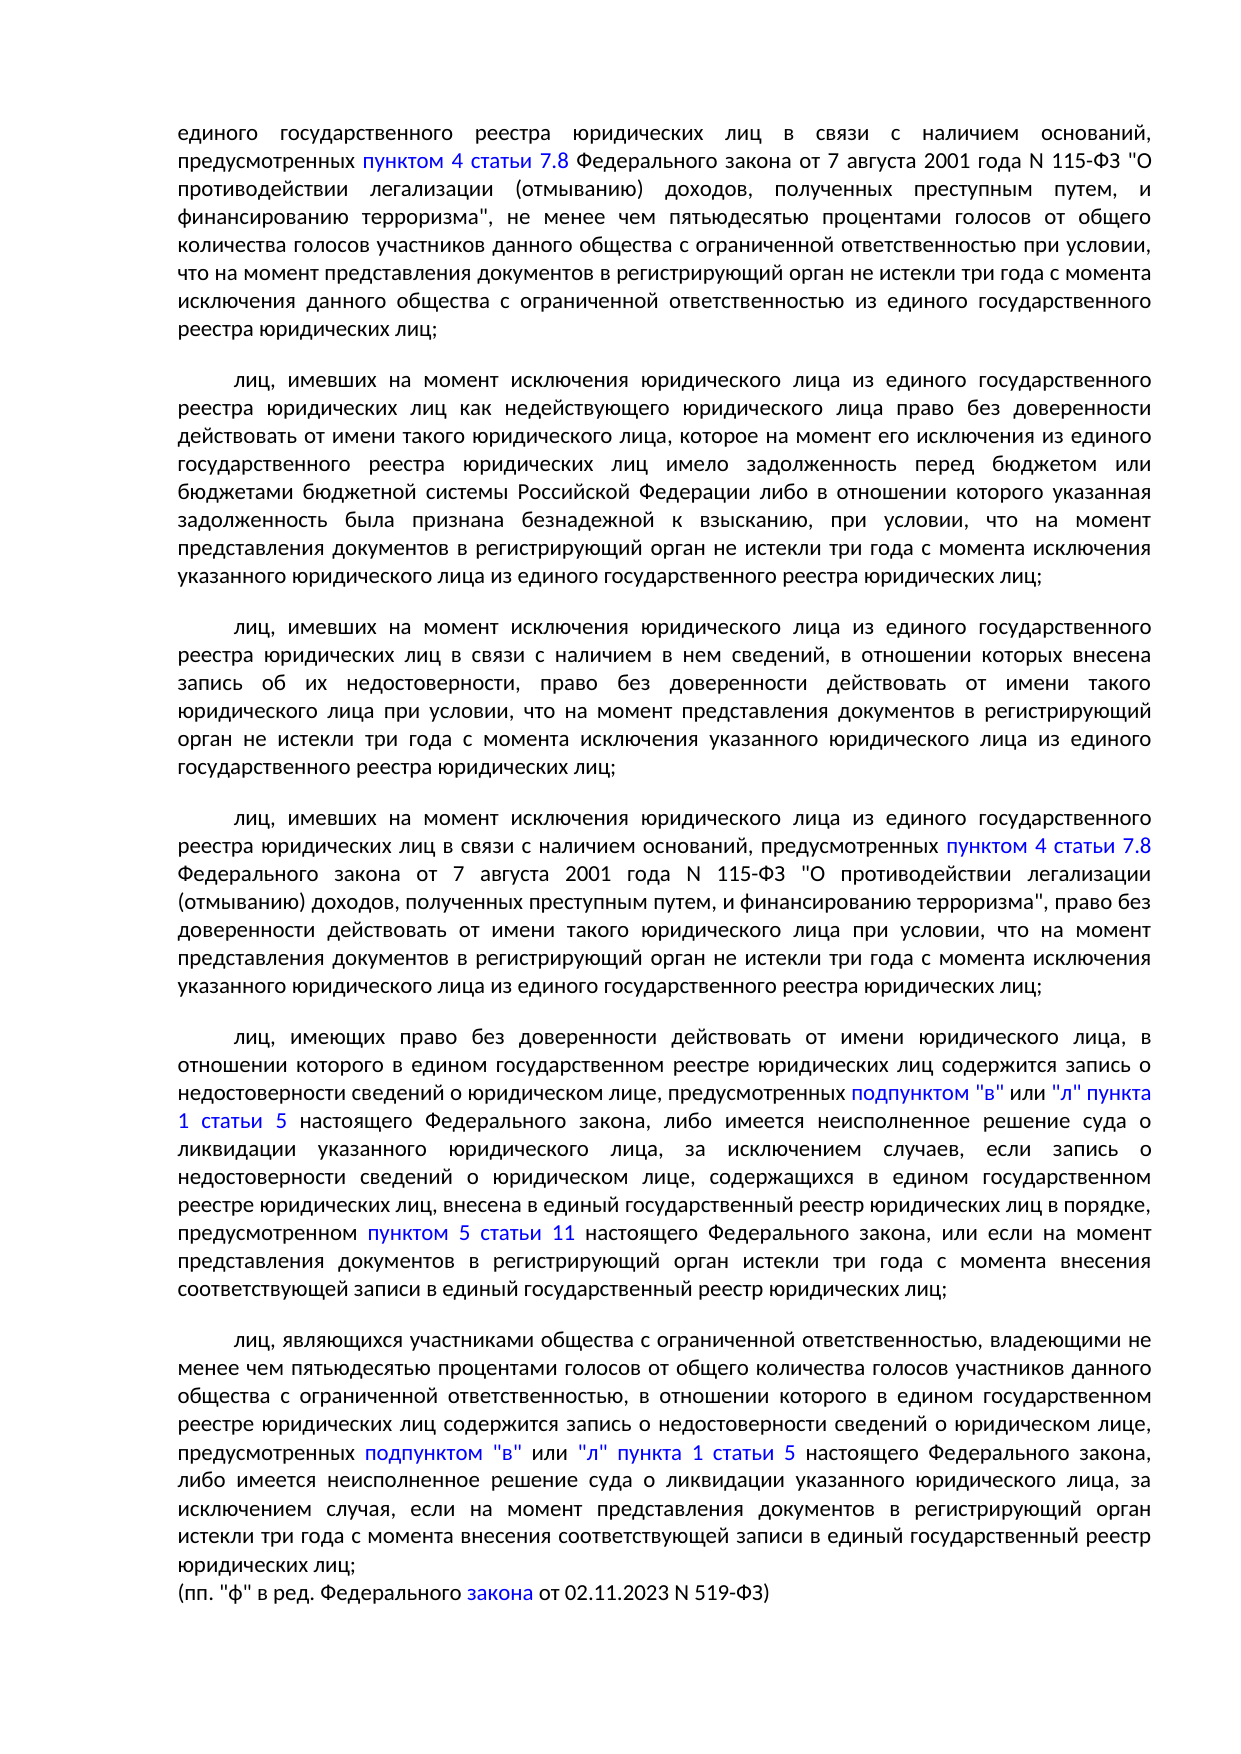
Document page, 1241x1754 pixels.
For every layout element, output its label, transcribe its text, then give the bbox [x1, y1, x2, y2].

text лиц, имевших на момент исключения юридического лица из единого государственного реестра юридических лиц как недействующего юридического лица право без доверенности действовать от имени такого юридического лица, которое на момент его исключения из единого государственного реестра юридических лиц имело задолженность перед бюджетом или бюджетами бюджетной системы Российской Федерации либо в отношении которого указанная задолженность была признана безнадежной к взысканию, при условии, что на момент представления документов в регистрирующий орган не истекли три года с момента исключения указанного юридического лица из единого государственного реестра юридических лиц; [177, 365, 1152, 589]
text лиц, являющихся участниками общества с ограниченной ответственностью, владеющими не менее чем пятьюдесятью процентами голосов от общего количества голосов участников данного общества с ограниченной ответственностью, в отношении которого в едином государственном реестре юридических лиц содержится запись о недостоверности сведений о юридическом лице, предусмотренных подпунктом "в" или "л" пункта 1 статьи 5 настоящего Федерального закона, либо имеется неисполненное решение суда о ликвидации указанного юридического лица, за исключением случая, если на момент представления документов в регистрирующий орган истекли три года с момента внесения соответствующей записи в единый государственный реестр юридических лиц; [177, 1326, 1152, 1578]
text (пп. "ф" в ред. Федерального закона от 02.11.2023 N 519-ФЗ) [177, 1578, 1152, 1606]
text лиц, имевших на момент исключения юридического лица из единого государственного реестра юридических лиц в связи с наличием в нем сведений, в отношении которых внесена запись об их недостоверности, право без доверенности действовать от имени такого юридического лица при условии, что на момент представления документов в регистрирующий орган не истекли три года с момента исключения указанного юридического лица из единого государственного реестра юридических лиц; [177, 612, 1152, 780]
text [177, 118, 1152, 342]
text лиц, имевших на момент исключения юридического лица из единого государственного реестра юридических лиц в связи с наличием оснований, предусмотренных пунктом 4 статьи 7.8 Федерального закона от 7 августа 2001 года N 115-ФЗ "О противодействии легализации (отмыванию) доходов, полученных преступным путем, и финансированию терроризма", право без доверенности действовать от имени такого юридического лица при условии, что на момент представления документов в регистрирующий орган не истекли три года с момента исключения указанного юридического лица из единого государственного реестра юридических лиц; [177, 803, 1152, 999]
text лиц, имеющих право без доверенности действовать от имени юридического лица, в отношении которого в едином государственном реестре юридических лиц содержится запись о недостоверности сведений о юридическом лице, предусмотренных подпунктом "в" или "л" пункта 1 статьи 5 настоящего Федерального закона, либо имеется неисполненное решение суда о ликвидации указанного юридического лица, за исключением случаев, если запись о недостоверности сведений о юридическом лице, содержащихся в едином государственном реестре юридических лиц, внесена в единый государственный реестр юридических лиц в порядке, предусмотренном пунктом 5 статьи 11 настоящего Федерального закона, или если на момент представления документов в регистрирующий орган истекли три года с момента внесения соответствующей записи в единый государственный реестр юридических лиц; [177, 1022, 1152, 1303]
